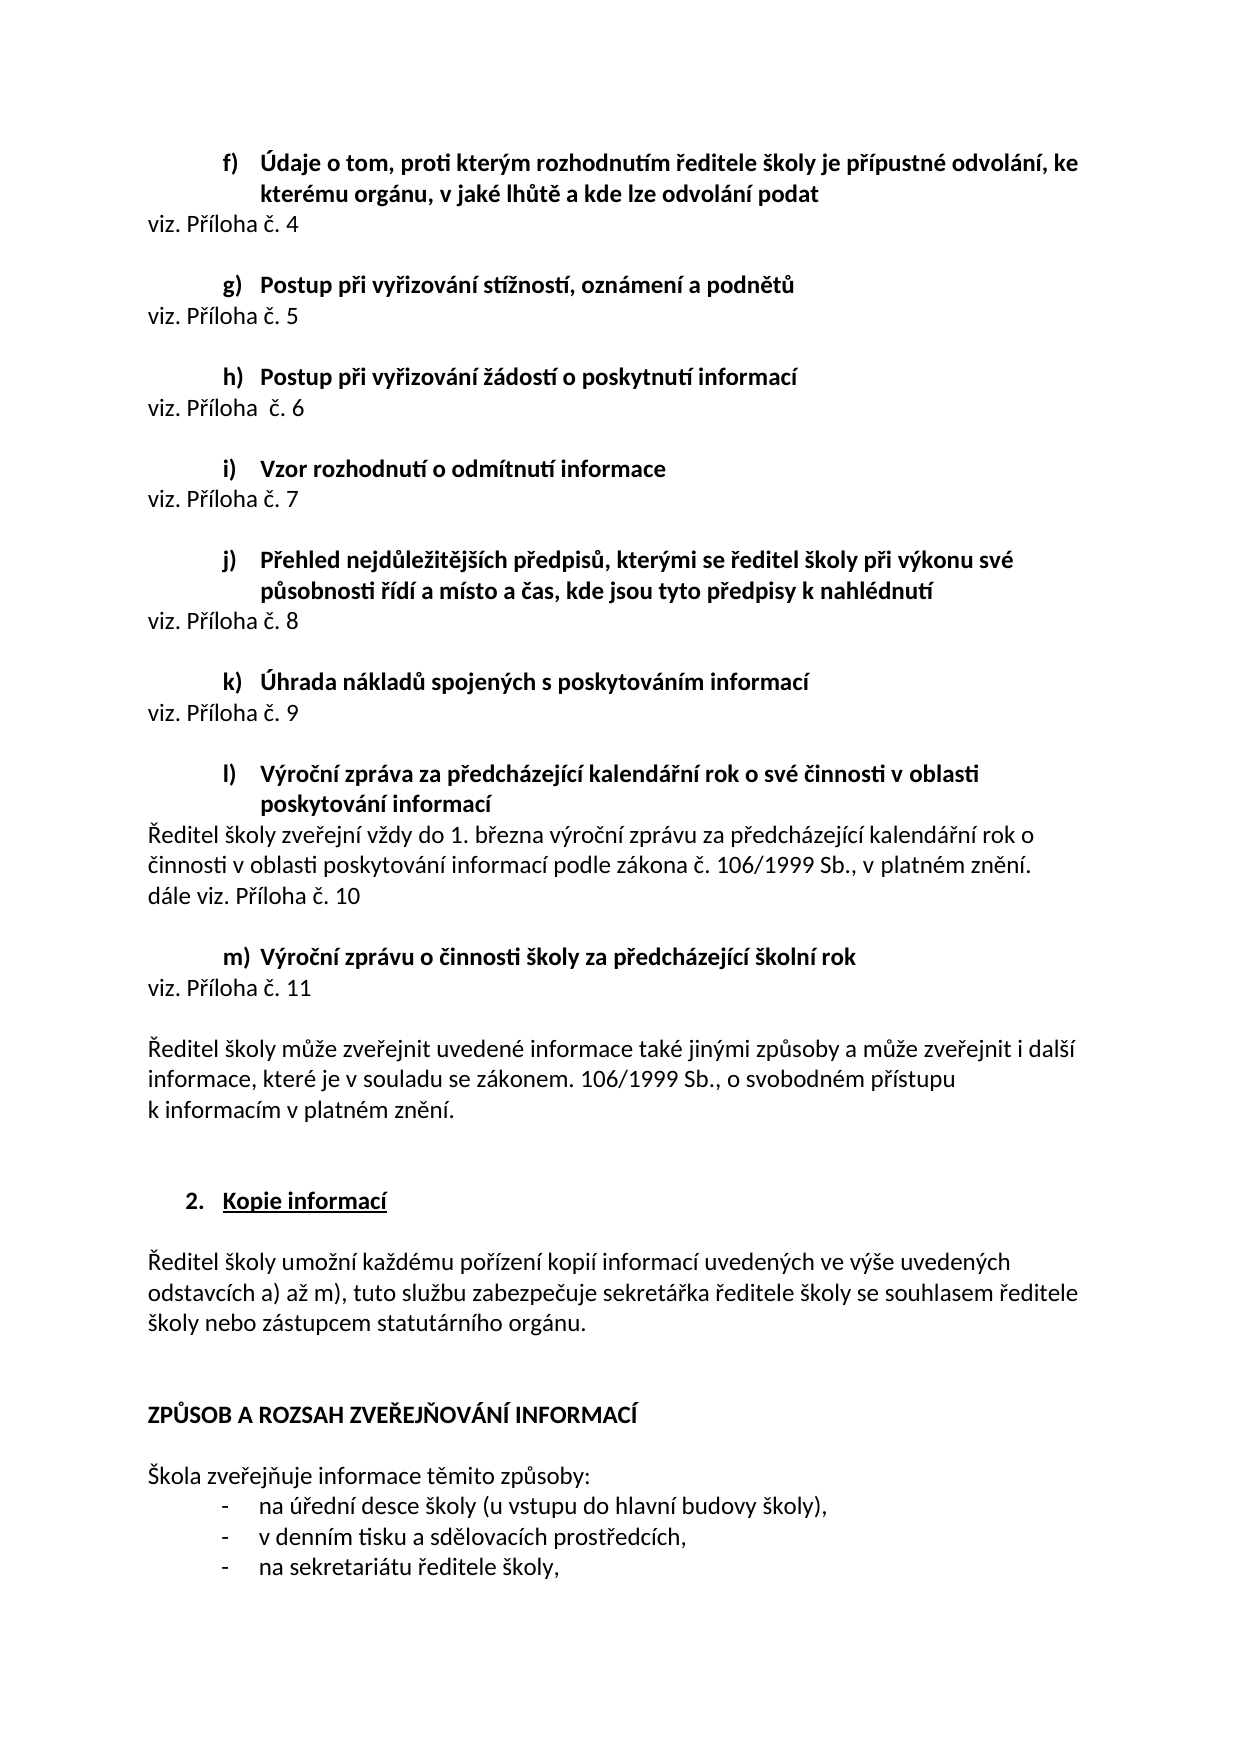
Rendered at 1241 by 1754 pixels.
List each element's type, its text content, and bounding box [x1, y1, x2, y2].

list v denním tisku a sdělovacích prostředcích, [221, 1521, 1093, 1552]
list Údaje o tom, proti kterým rozhodnutím ředitele školy je přípustné odvolání, ke kterému orgánu, v jaké lhůtě a kde lze odvolání podat [223, 148, 1093, 209]
list Kopie informací [185, 1185, 1093, 1216]
text viz. Příloha č. 8 [148, 605, 1093, 636]
list Přehled nejdůležitějších předpisů, kterými se ředitel školy při výkonu své působnosti řídí a místo a čas, kde jsou tyto předpisy k nahlédnutí [223, 544, 1093, 605]
text Škola zveřejňuje informace těmito způsoby: [148, 1460, 1093, 1491]
text viz. Příloha č. 11 [148, 972, 1093, 1002]
list Postup při vyřizování žádostí o poskytnutí informací [223, 361, 1093, 392]
list Postup při vyřizování stížností, oznámení a podnětů [223, 270, 1093, 300]
text ZPŮSOB A ROZSAH ZVEŘEJŇOVÁNÍ INFORMACÍ [148, 1399, 1093, 1429]
list Úhrada nákladů spojených s poskytováním informací [223, 666, 1093, 697]
text Ředitel školy zveřejní vždy do 1. března výroční zprávu za předcházející kalendářní rok o činnosti v oblasti poskytování informací podle zákona č. 106/1999 Sb., v platném znění. [148, 819, 1093, 880]
list na úřední desce školy (u vstupu do hlavní budovy školy), [221, 1491, 1093, 1521]
list na sekretariátu ředitele školy, [221, 1552, 1093, 1582]
text viz. Příloha č. 9 [148, 697, 1093, 727]
list Výroční zpráva za předcházející kalendářní rok o své činnosti v oblasti poskytování informací [223, 758, 1093, 819]
list Výroční zprávu o činnosti školy za předcházející školní rok [223, 941, 1093, 972]
text viz. Příloha č. 6 [148, 392, 1093, 422]
text viz. Příloha č. 7 [148, 483, 1093, 514]
text viz. Příloha č. 4 [148, 209, 1093, 239]
text Ředitel školy může zveřejnit uvedené informace také jinými způsoby a může zveřejnit i další informace, které je v souladu se zákonem. 106/1999 Sb., o svobodném přístupu k informacím v platném znění. [148, 1033, 1093, 1124]
list Vzor rozhodnutí o odmítnutí informace [223, 453, 1093, 483]
text Ředitel školy umožní každému pořízení kopií informací uvedených ve výše uvedených odstavcích a) až m), tuto službu zabezpečuje sekretářka ředitele školy se souhlasem ředitele školy nebo zástupcem statutárního orgánu. [148, 1246, 1093, 1338]
text dále viz. Příloha č. 10 [148, 880, 1093, 911]
text viz. Příloha č. 5 [148, 300, 1093, 331]
